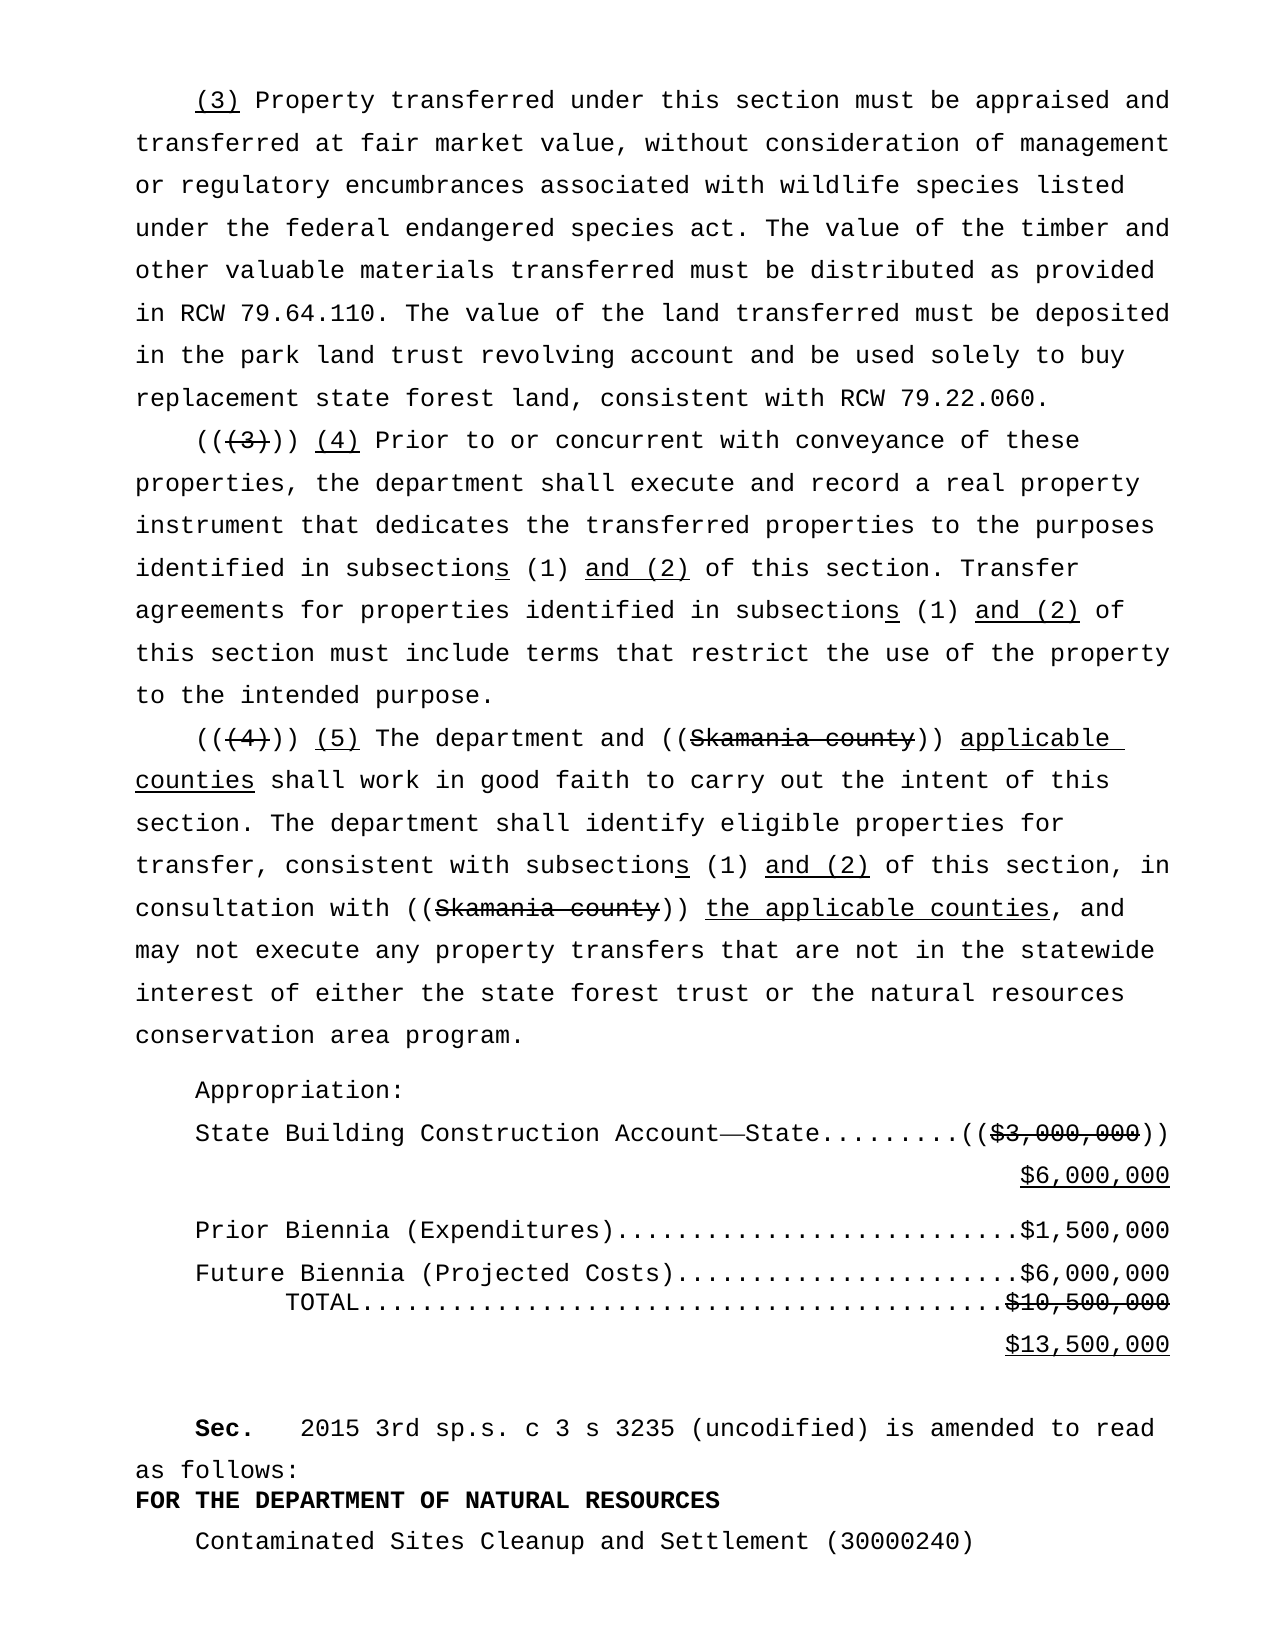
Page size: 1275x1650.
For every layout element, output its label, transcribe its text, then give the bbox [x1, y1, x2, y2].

text $6,000,000 [135, 1150, 1170, 1192]
text Sec. 2015 3rd sp.s. c 3 s 3235 (uncodified) is amended to read as follows: [135, 1402, 1170, 1487]
text TOTAL $10,500,000 [135, 1290, 1170, 1318]
text (3) Property transferred under this section must be appraised and transferred at fair market value, without consideration of management or regulatory encumbrances associated with wildlife species listed under the federal endangered species act. The value of the timber and other valuable materials transferred must be distributed as provided in RCW 79.64.110. The value of the land transferred must be deposited in the park land trust revolving account and be used solely to buy replacement state forest land, consistent with RCW 79.22.060. [135, 75, 1170, 415]
text (((4))) (5) The department and ((Skamania county)) applicable counties shall work in good faith to carry out the intent of this section. The department shall identify eligible properties for transfer, consistent with subsections (1) and (2) of this section, in consultation with ((Skamania county)) the applicable counties, and may not execute any property transfers that are not in the statewide interest of either the state forest trust or the natural resources conservation area program. [135, 712, 1170, 1052]
text $13,500,000 [135, 1318, 1170, 1361]
text Prior Biennia (Expenditures) $1,500,000 [135, 1205, 1170, 1247]
text Future Biennia (Projected Costs) $6,000,000 [135, 1247, 1170, 1290]
text Contaminated Sites Cleanup and Settlement (30000240) [135, 1516, 1170, 1558]
text FOR THE DEPARTMENT OF NATURAL RESOURCES [135, 1487, 1170, 1516]
text (((3))) (4) Prior to or concurrent with conveyance of these properties, the department shall execute and record a real property instrument that dedicates the transferred properties to the purposes identified in subsections (1) and (2) of this section. Transfer agreements for properties identified in subsections (1) and (2) of this section must include terms that restrict the use of the property to the intended purpose. [135, 415, 1170, 712]
text Appropriation: [135, 1065, 1170, 1107]
text State Building Construction Account—State (($3,000,000)) [135, 1107, 1170, 1150]
